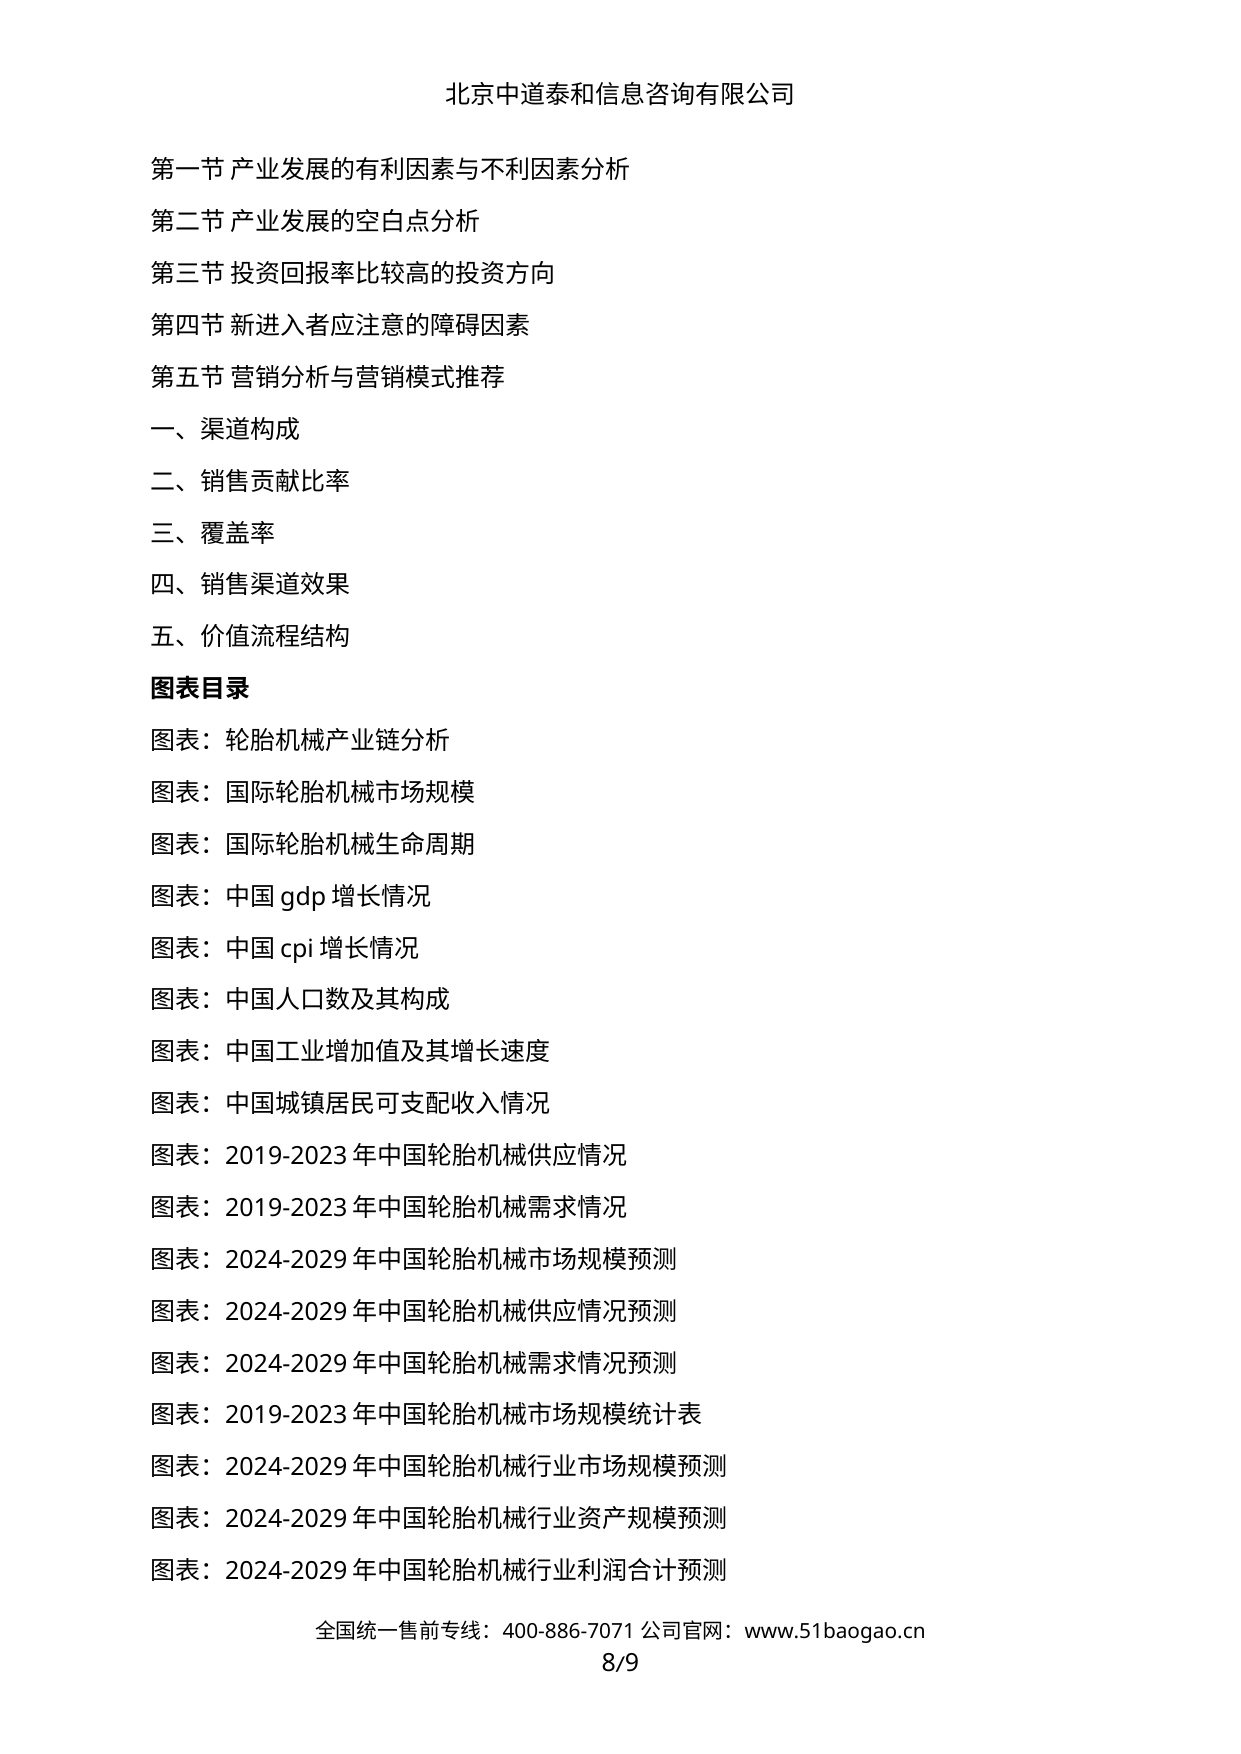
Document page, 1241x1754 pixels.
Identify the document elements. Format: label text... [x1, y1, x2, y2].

text 图表：2024-2029年中国轮胎机械供应情况预测 [150, 1291, 1090, 1327]
text 二、销售贡献比率 [150, 461, 1090, 497]
text 第一节 产业发展的有利因素与不利因素分析 [150, 150, 1090, 186]
text 图表：中国cpi增长情况 [150, 928, 1090, 964]
text 图表：国际轮胎机械市场规模 [150, 772, 1090, 809]
text 图表：中国人口数及其构成 [150, 980, 1090, 1016]
text 图表目录 [150, 669, 1090, 705]
text 图表：2019-2023年中国轮胎机械市场规模统计表 [150, 1395, 1090, 1431]
text 图表：2024-2029年中国轮胎机械行业利润合计预测 [150, 1551, 1090, 1587]
text 第二节 产业发展的空白点分析 [150, 202, 1090, 238]
text 图表：2019-2023年中国轮胎机械供应情况 [150, 1136, 1090, 1172]
text 图表：2024-2029年中国轮胎机械市场规模预测 [150, 1239, 1090, 1276]
text 图表：2019-2023年中国轮胎机械需求情况 [150, 1187, 1090, 1224]
text 图表：中国gdp增长情况 [150, 876, 1090, 912]
text 三、覆盖率 [150, 513, 1090, 549]
text 一、渠道构成 [150, 409, 1090, 446]
text 图表：国际轮胎机械生命周期 [150, 824, 1090, 861]
text 第五节 营销分析与营销模式推荐 [150, 357, 1090, 394]
text 四、销售渠道效果 [150, 565, 1090, 601]
text 图表：轮胎机械产业链分析 [150, 721, 1090, 757]
text 第三节 投资回报率比较高的投资方向 [150, 254, 1090, 290]
text 图表：2024-2029年中国轮胎机械行业资产规模预测 [150, 1499, 1090, 1535]
text 图表：2024-2029年中国轮胎机械需求情况预测 [150, 1343, 1090, 1379]
text 图表：2024-2029年中国轮胎机械行业市场规模预测 [150, 1447, 1090, 1483]
text 第四节 新进入者应注意的障碍因素 [150, 306, 1090, 342]
text 图表：中国城镇居民可支配收入情况 [150, 1084, 1090, 1120]
text 图表：中国工业增加值及其增长速度 [150, 1032, 1090, 1068]
text 五、价值流程结构 [150, 617, 1090, 653]
